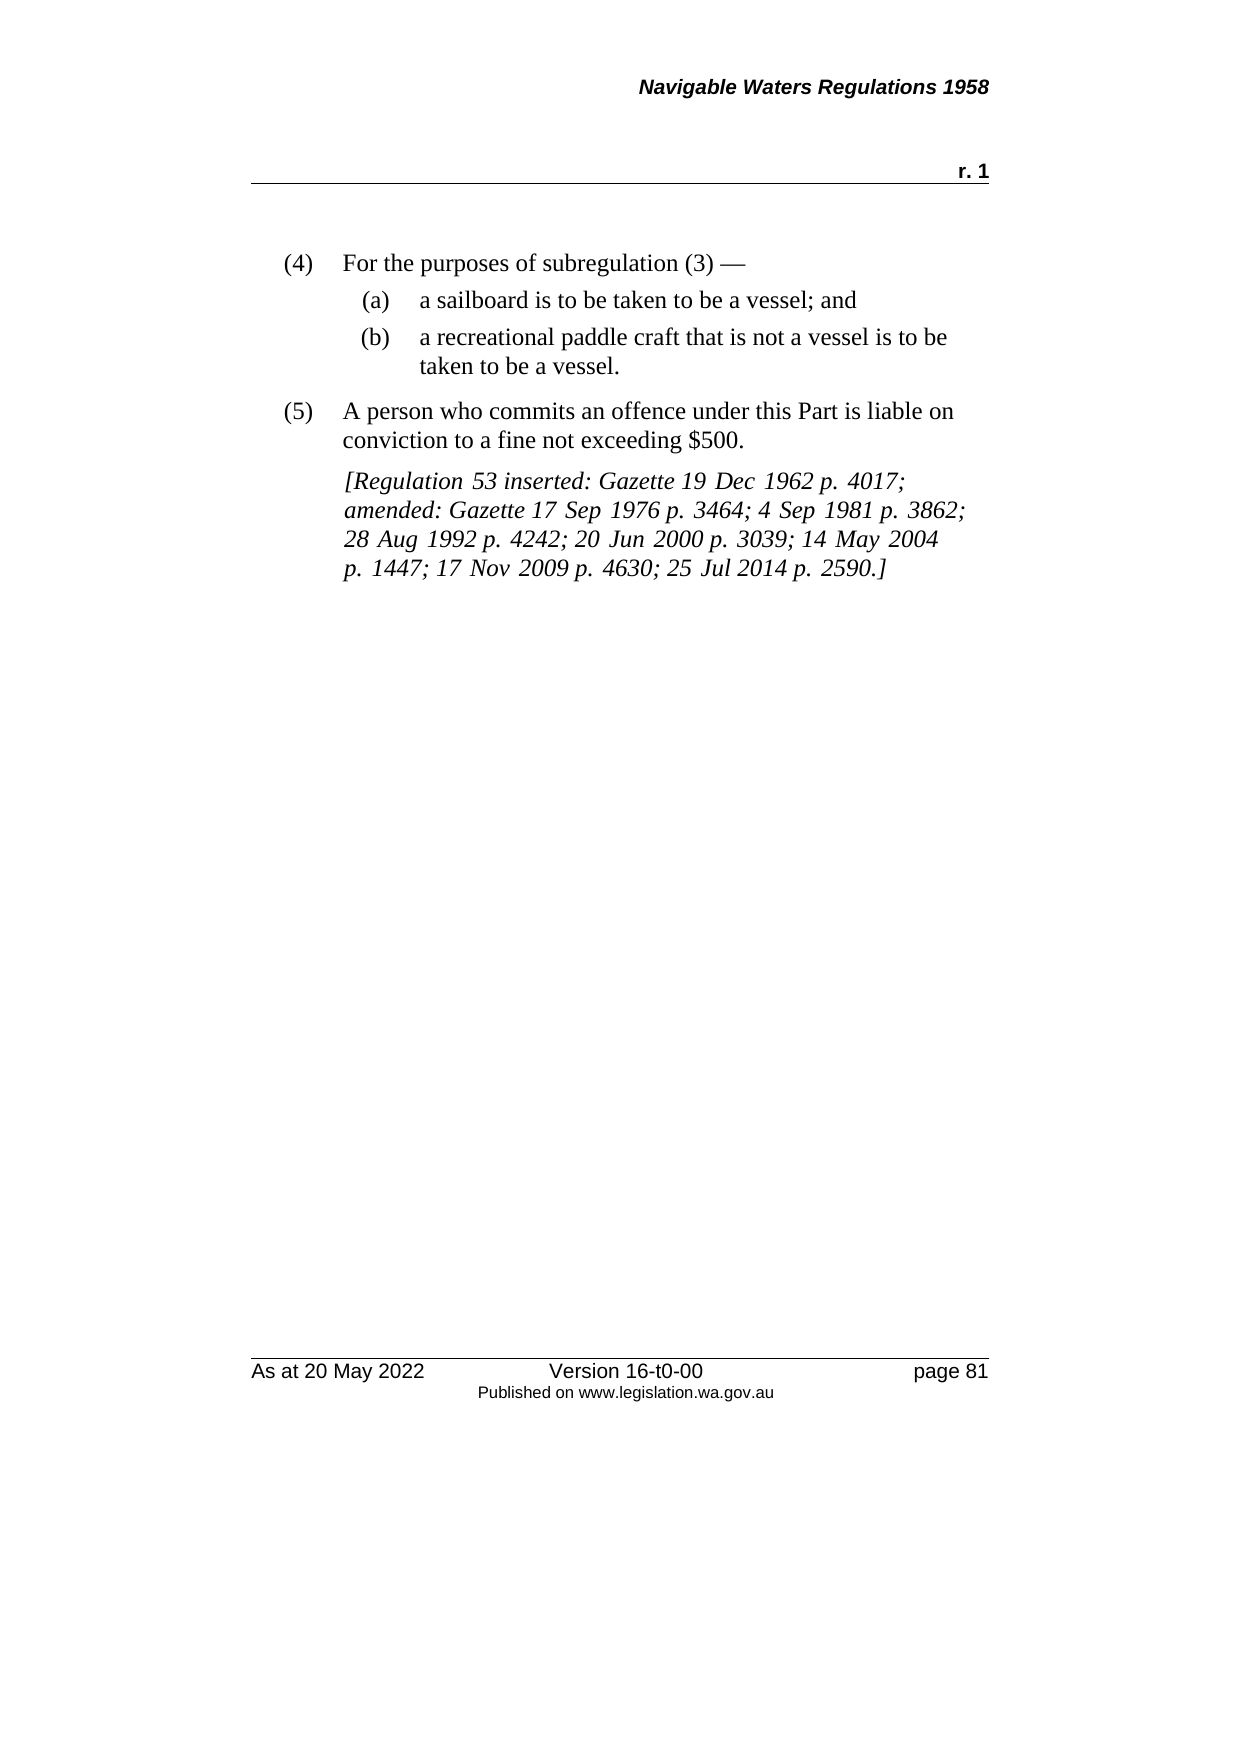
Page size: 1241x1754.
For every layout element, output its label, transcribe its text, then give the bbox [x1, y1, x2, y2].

text (5) A person who commits an offence under this Part is liable on conviction to a fine not exceeding $500. [251, 396, 989, 454]
text [Regulation 53 inserted: Gazette 19 Dec 1962 p. 4017; amended: Gazette 17 Sep 1976 p. 3464; 4 Sep 1981 p. 3862; 28 Aug 1992 p. 4242; 20 Jun 2000 p. 3039; 14 May 2004 p. 1447; 17 Nov 2009 p. 4630; 25 Jul 2014 p. 2590.] [251, 466, 989, 581]
text (4) For the purposes of subregulation (3) — [251, 248, 989, 277]
text (a) a sailboard is to be taken to be a vessel; and [251, 285, 989, 314]
text (b) a recreational paddle craft that is not a vessel is to be taken to be a vessel. [251, 322, 989, 380]
